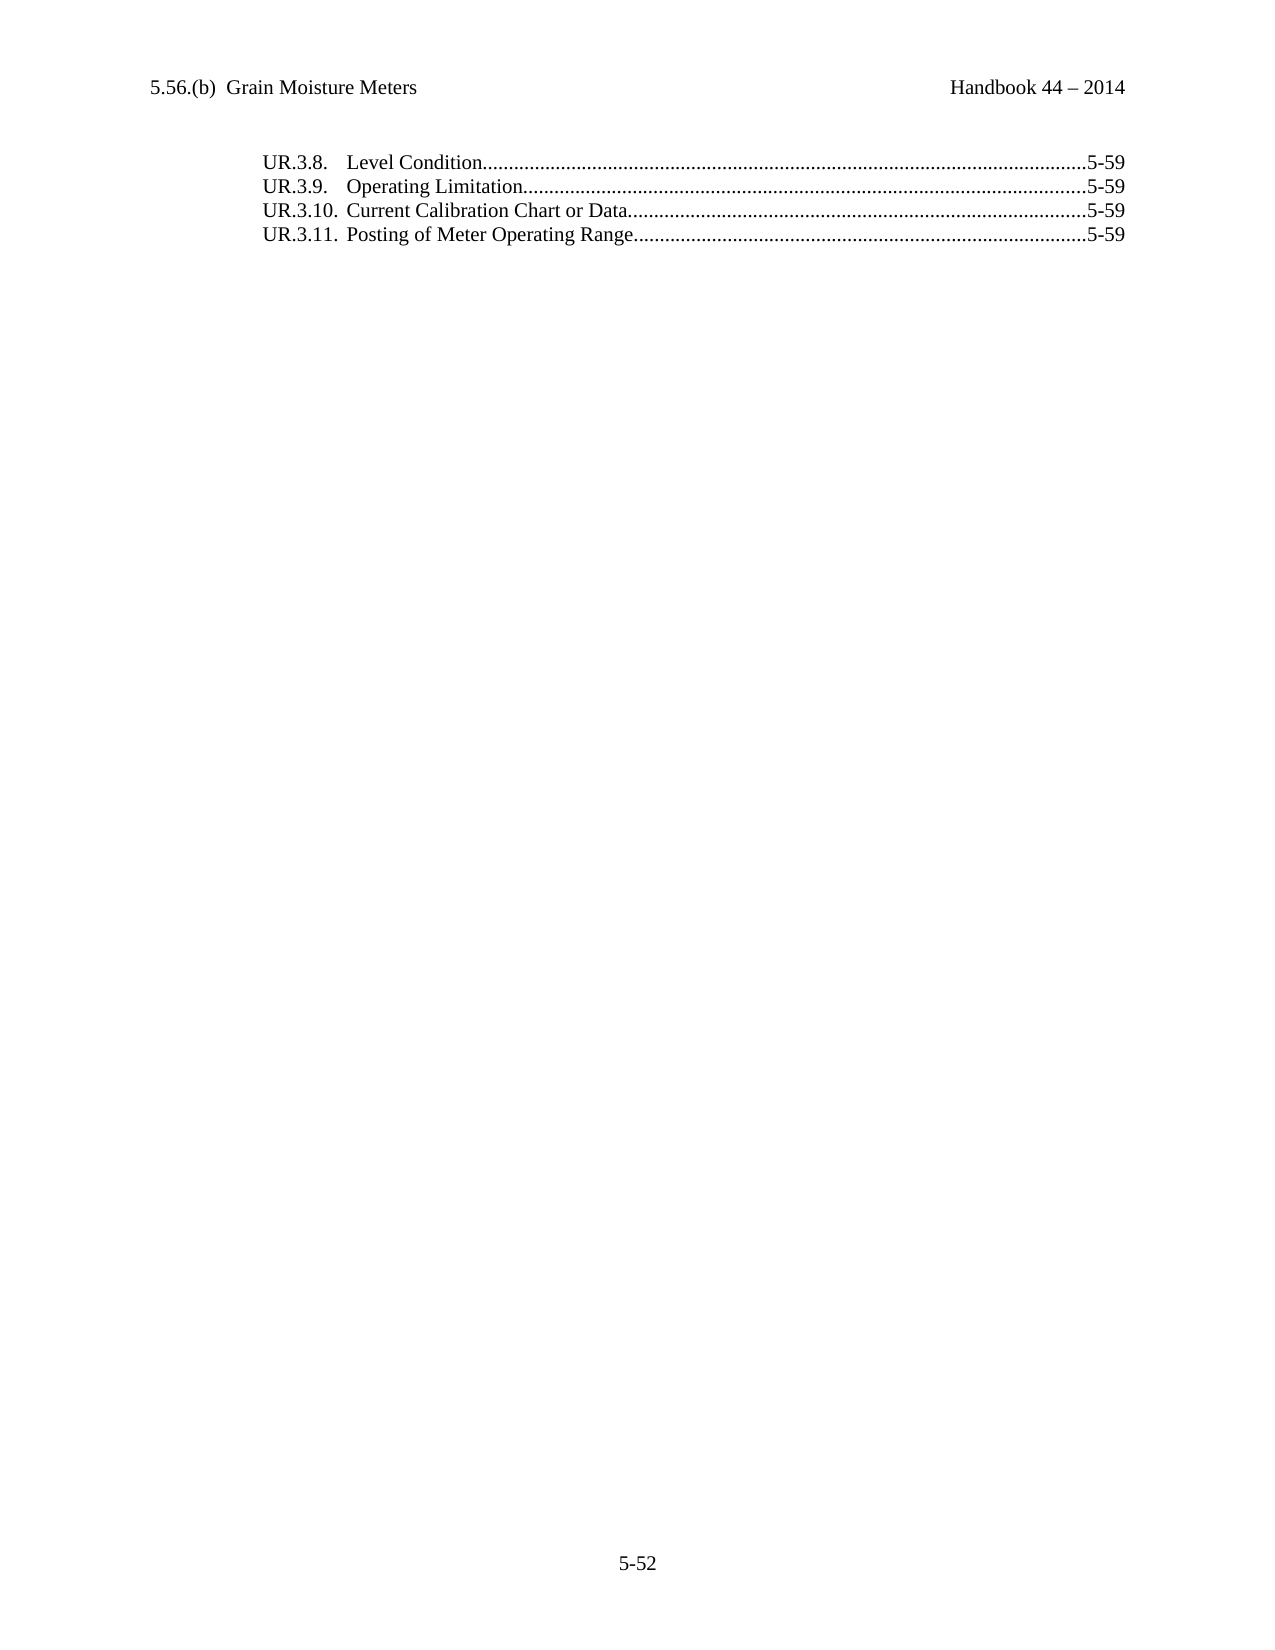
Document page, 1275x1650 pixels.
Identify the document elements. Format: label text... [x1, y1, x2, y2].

text UR.3.11. Posting of Meter Operating Range. 5-59 [262, 222, 1125, 246]
text UR.3.9. Operating Limitation. 5-59 [262, 174, 1125, 198]
text UR.3.8. Level Condition. 5-59 [262, 150, 1125, 174]
text UR.3.10. Current Calibration Chart or Data. 5-59 [262, 198, 1125, 222]
